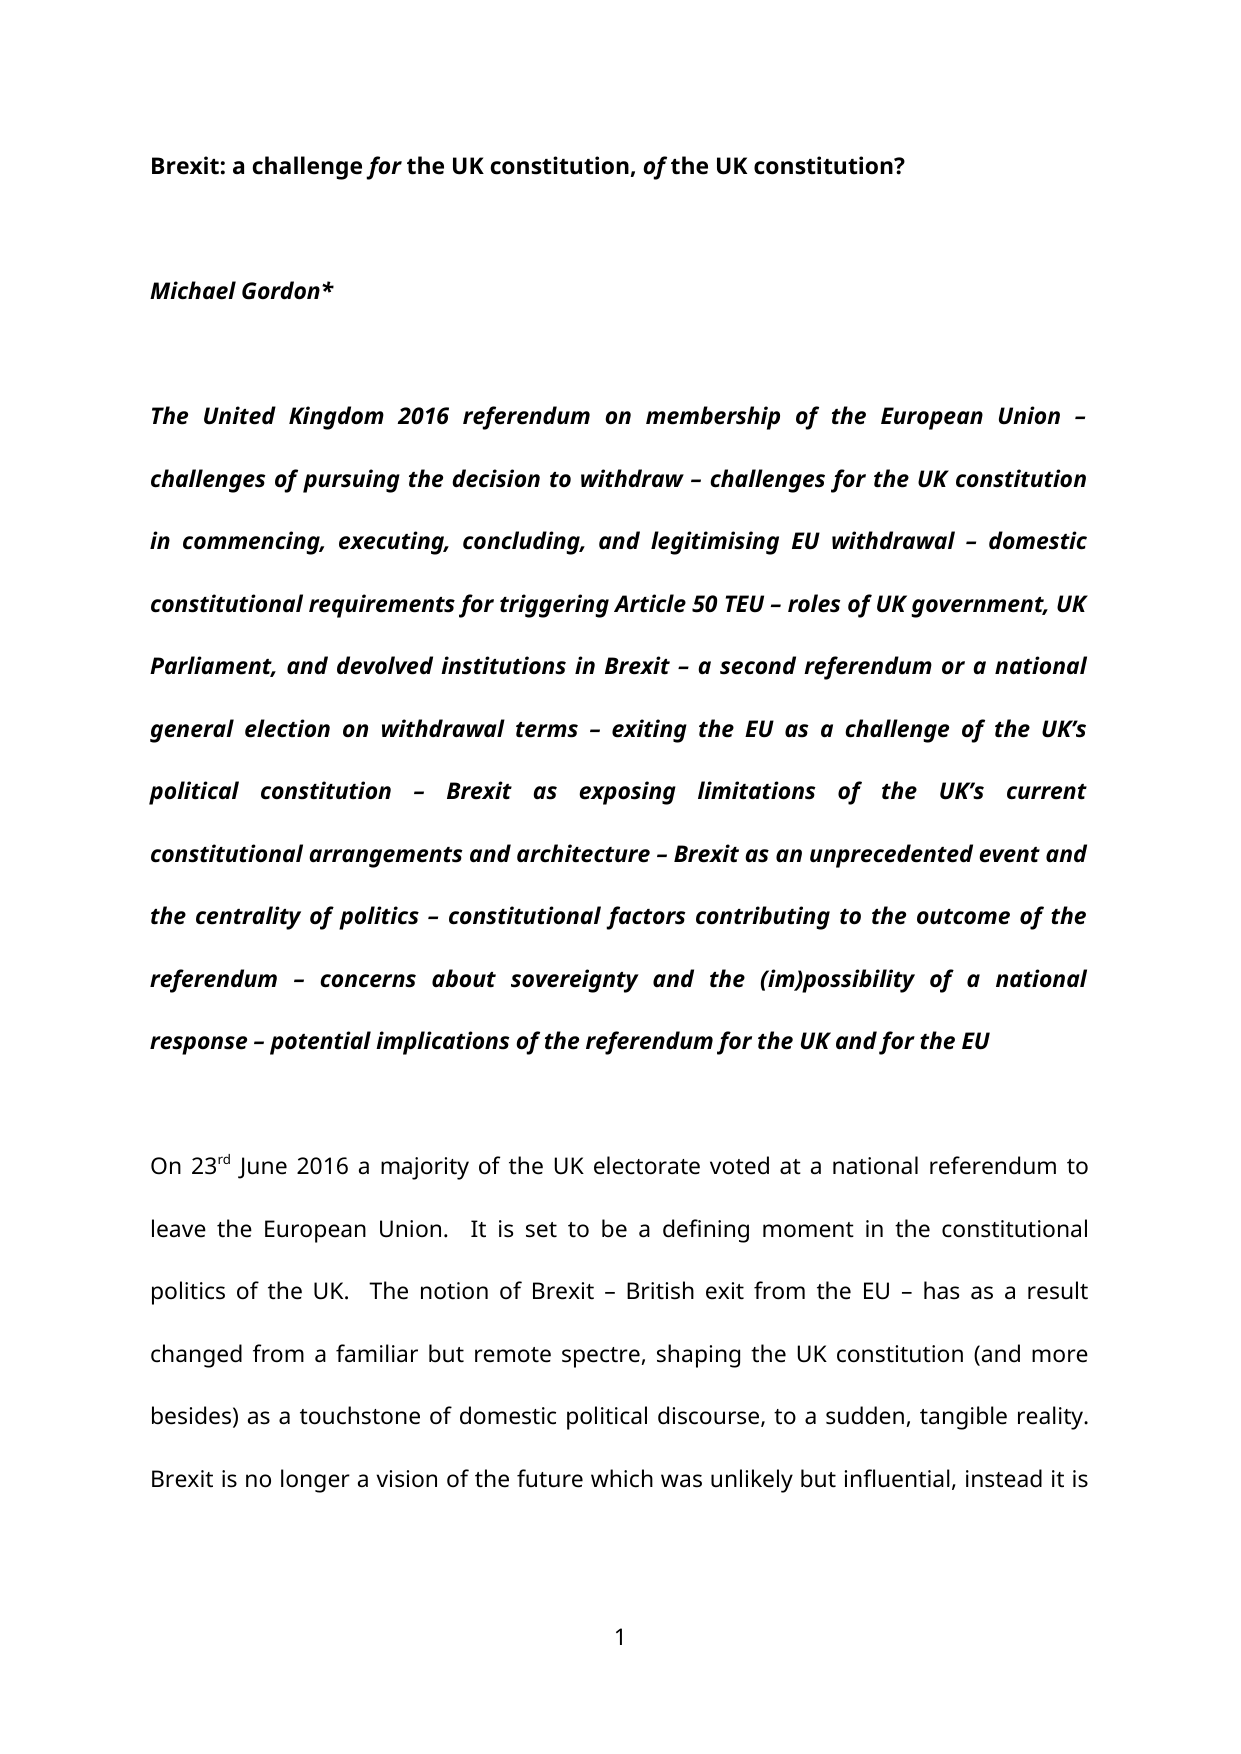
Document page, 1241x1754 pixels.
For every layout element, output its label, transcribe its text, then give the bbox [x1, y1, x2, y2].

text The United Kingdom 2016 referendum on membership of the European Union – challenges of pursuing the decision to withdraw – challenges for the UK constitution in commencing, executing, concluding, and legitimising EU withdrawal – domestic constitutional requirements for triggering Article 50 TEU – roles of UK government, UK Parliament, and devolved institutions in Brexit – a second referendum or a national general election on withdrawal terms – exiting the EU as a challenge of the UK’s political constitution – Brexit as exposing limitations of the UK’s current constitutional arrangements and architecture – Brexit as an unprecedented event and the centrality of politics – constitutional factors contributing to the outcome of the referendum – concerns about sovereignty and the (im)possibility of a national response – potential implications of the referendum for the UK and for the EU [150, 400, 1090, 1056]
text Michael Gordon* [150, 275, 1090, 306]
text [150, 1150, 1090, 1494]
text Brexit: a challenge for the UK constitution, of the UK constitution? [150, 150, 1090, 181]
